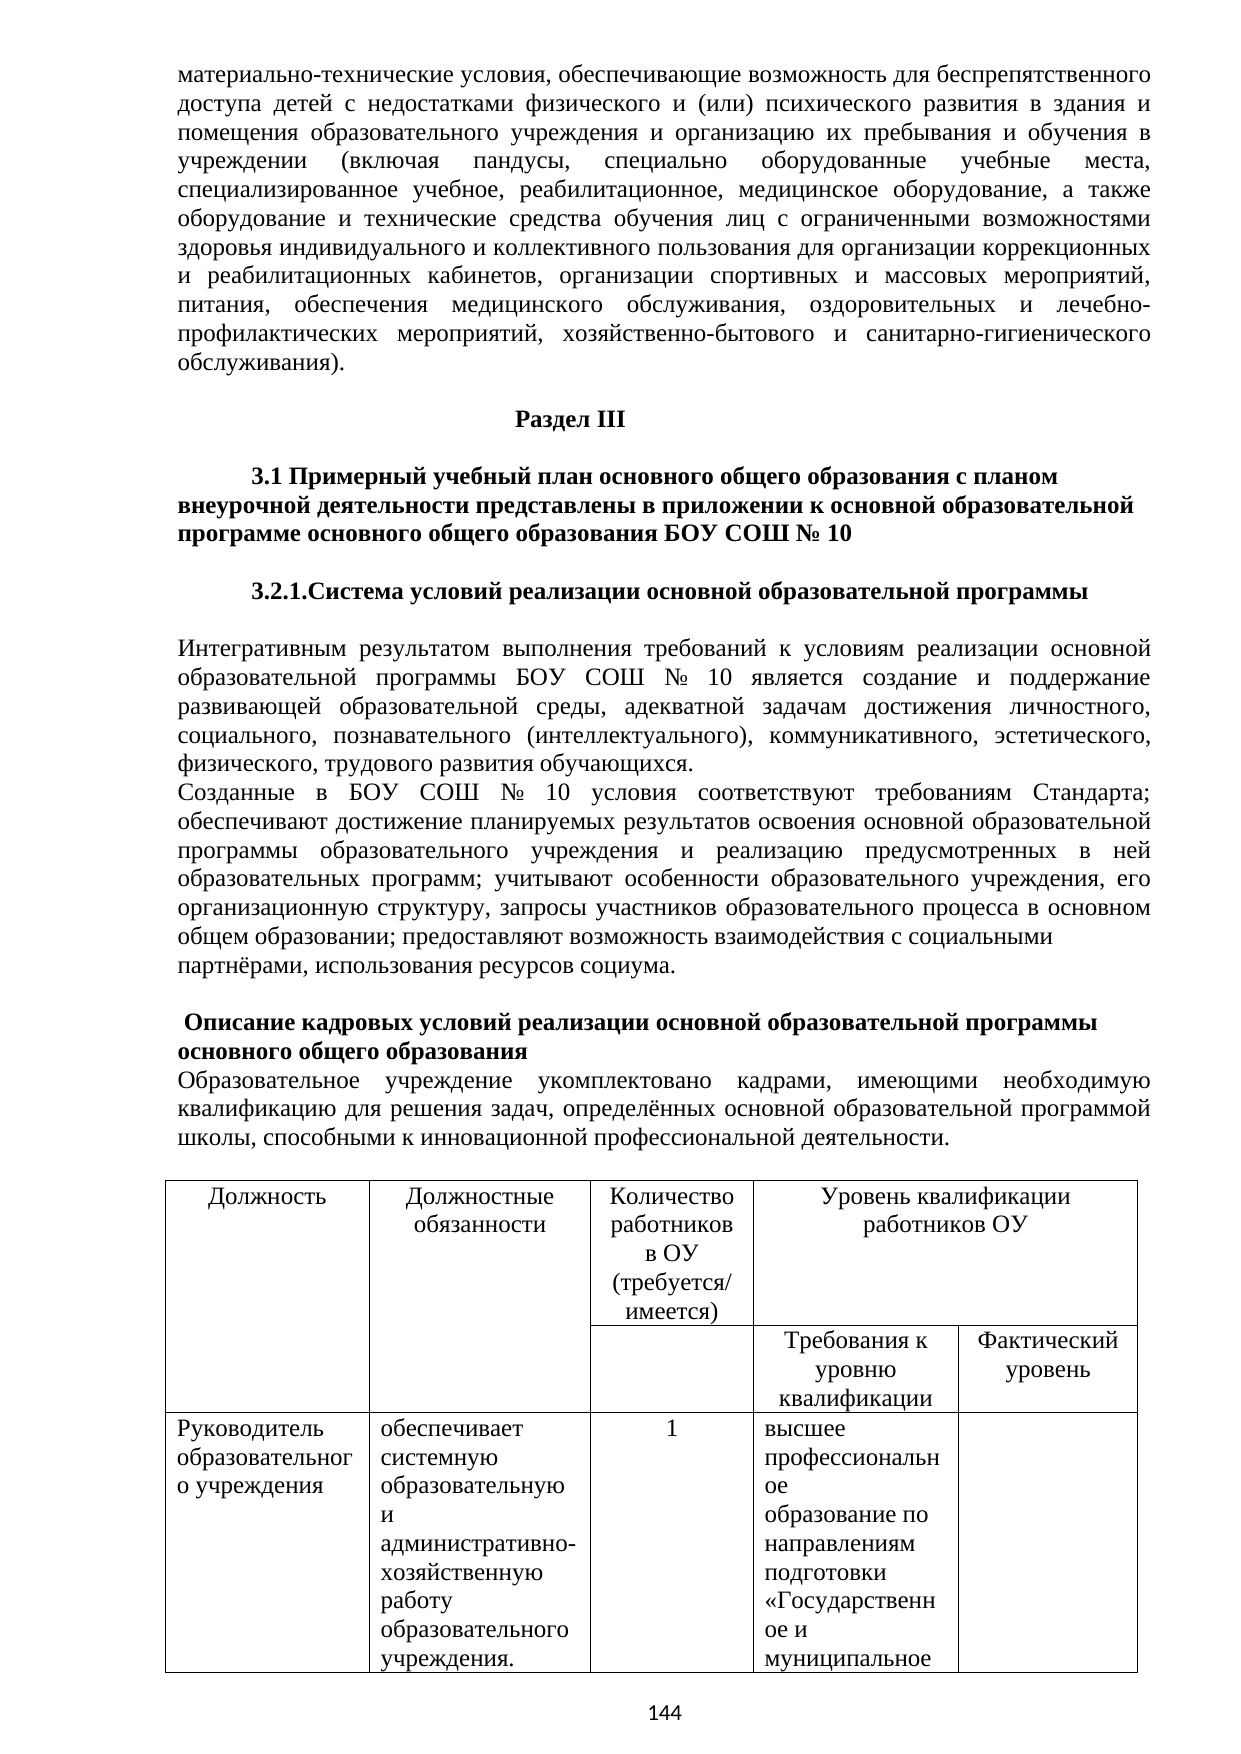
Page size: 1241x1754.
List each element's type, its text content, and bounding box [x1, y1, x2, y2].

table_cell 1 [591, 1413, 753, 1672]
table_header Уровень квалификации работников ОУ [754, 1181, 1137, 1324]
text Созданные в БОУ СОШ № 10 условия соответствуют требованиям Стандарта; обеспечивают достижение планируемых результатов освоения основной образовательной программы образовательного учреждения и реализацию предусмотренных в ней образовательных программ; учитывают особенности образовательного учреждения, его организационную структуру, запросы участников образовательного процесса в основном общем образовании; предоставляют возможность взаимодействия с социальными [177, 777, 1152, 950]
table_cell [591, 1326, 753, 1412]
table_cell Фактический уровень [959, 1326, 1137, 1412]
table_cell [166, 1413, 369, 1672]
text Интегративным результатом выполнения требований к условиям реализации основной образовательной программы БОУ СОШ № 10 является создание и поддержание развивающей образовательной среды, адекватной задачам достижения личностного, социального, познавательного (интеллектуального), коммуникативного, эстетического, физического, трудового развития обучающихся. [177, 633, 1152, 777]
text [177, 59, 1152, 375]
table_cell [754, 1413, 958, 1672]
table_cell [370, 1413, 590, 1672]
table_header Должность [166, 1181, 369, 1412]
table_cell [959, 1413, 1137, 1672]
text Описание кадровых условий реализации основной образовательной программы основного общего образования [177, 1007, 1152, 1065]
text 3.2.1.Система условий реализации основной образовательной программы [177, 576, 1152, 605]
table_header Должностные обязанности [370, 1181, 590, 1412]
text Раздел III [177, 404, 1152, 433]
table_cell Требования к уровню квалификации [754, 1326, 958, 1412]
text партнёрами, использования ресурсов социума. [177, 950, 1152, 978]
table_header Количество работников в ОУ (требуется/ имеется) [591, 1181, 753, 1324]
text Образовательное учреждение укомплектовано кадрами, имеющими необходимую квалификацию для решения задач, определённых основной образовательной программой школы, способными к инновационной профессиональной деятельности. [177, 1065, 1152, 1151]
text 3.1 Примерный учебный план основного общего образования с планом внеурочной деятельности представлены в приложении к основной образовательной программе основного общего образования БОУ СОШ № 10 [177, 461, 1152, 547]
